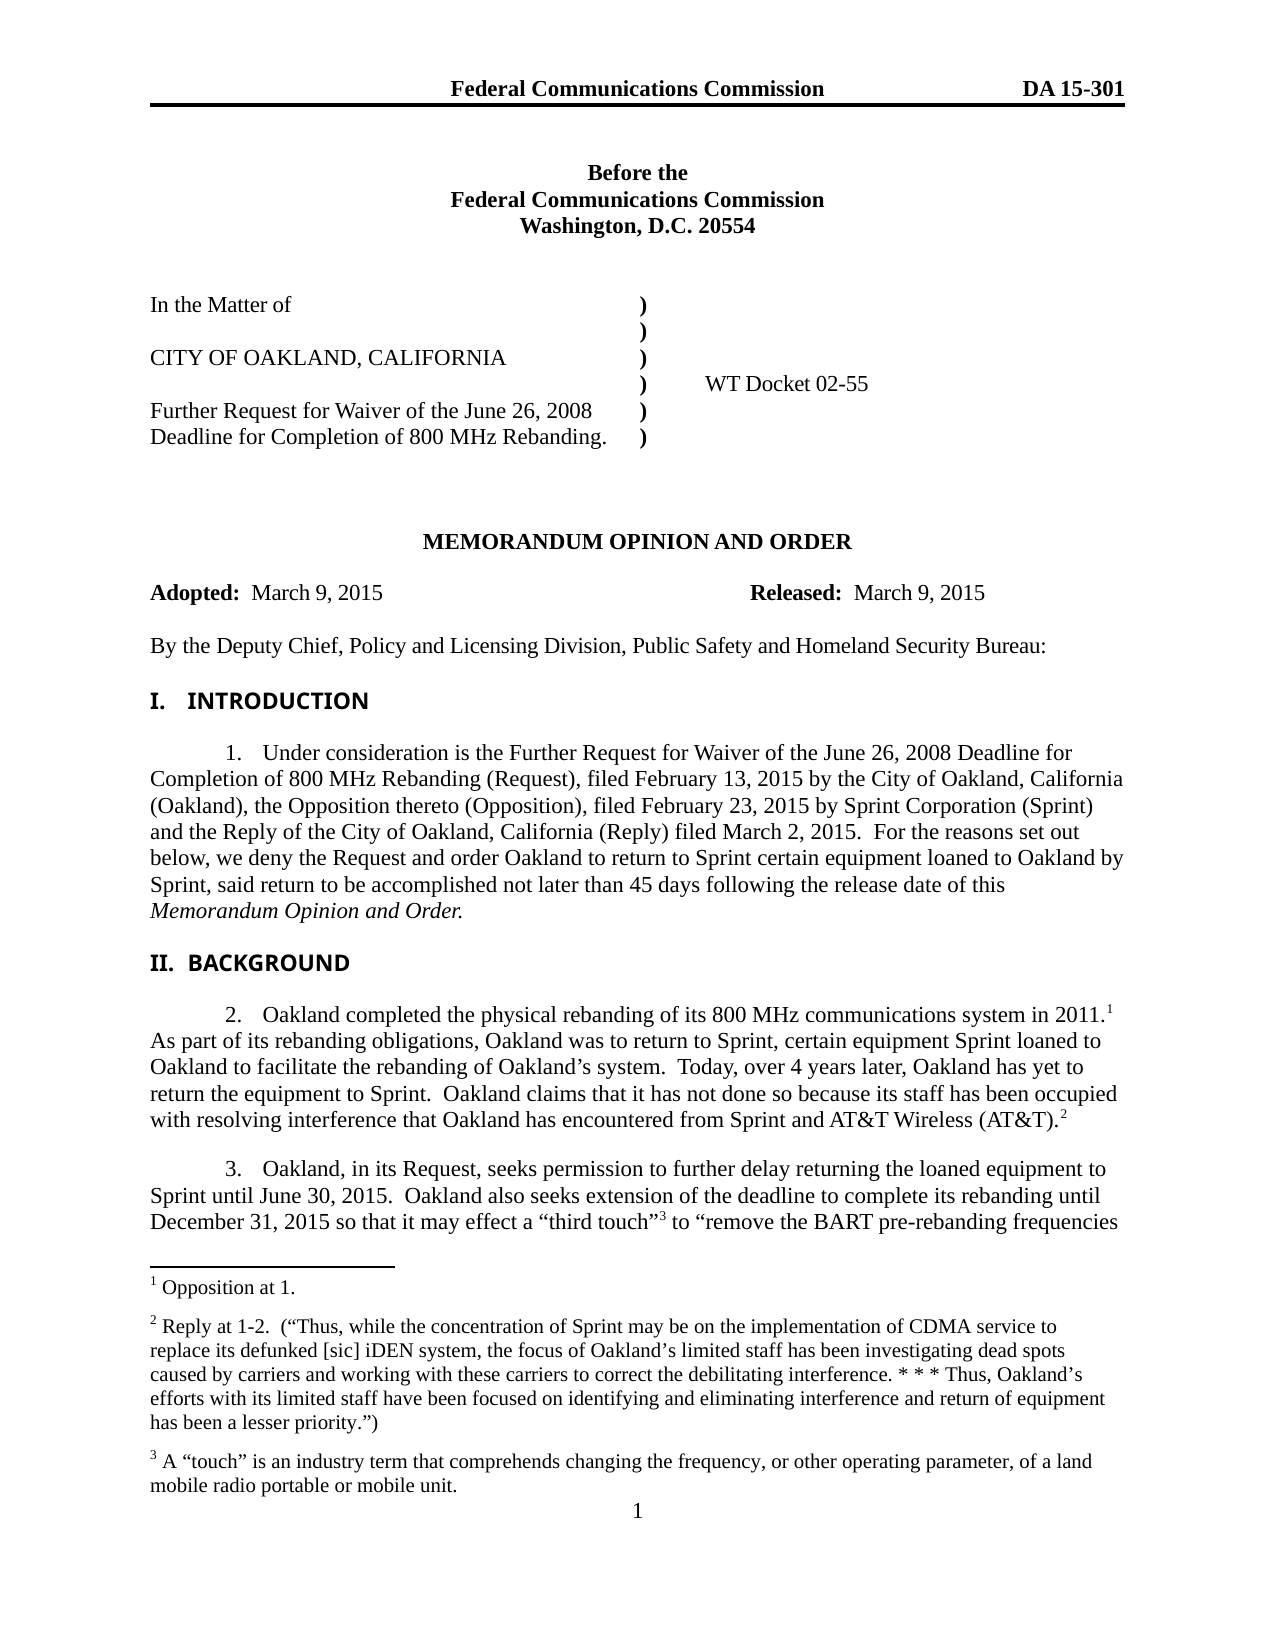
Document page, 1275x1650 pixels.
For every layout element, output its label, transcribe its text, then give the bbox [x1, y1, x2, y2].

text By the Deputy Chief, Policy and Licensing Division, Public Safety and Homeland Security Bureau: [150, 632, 1125, 658]
table_header ) ) ) ) ) ) [628, 291, 694, 502]
table_header In the Matter of CITY OF OAKLAND, CALIFORNIA Further Request for Waiver of the June 26, 2008 Deadline for Completion of 800 MHz Rebanding. [139, 291, 628, 502]
text MEMORANDUM OPINION AND ORDER [150, 528, 1125, 555]
text Washington, D.C. 20554 [150, 212, 1125, 238]
text Oakland completed the physical rebanding of its 800 MHz communications system in 2011. As part of its rebanding obligations, Oakland was to return to Sprint, certain equipment Sprint loaned to Oakland to facilitate the rebanding of Oakland’s system. Today, over 4 years later, Oakland has yet to return the equipment to Sprint. Oakland claims that it has not done so because its staff has been occupied with resolving interference that Oakland has encountered from Sprint and AT&T Wireless (AT&T). [150, 1001, 1125, 1132]
text Adopted: March 9, 2015 Released: March 9, 2015 [150, 581, 1125, 606]
table_header WT Docket 02-55 [694, 291, 1136, 502]
subtitle background [150, 946, 1125, 978]
text Federal Communications Commission [150, 186, 1125, 212]
subtitle INTRODUCTION [150, 685, 1125, 716]
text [150, 1155, 1125, 1234]
text Under consideration is the Further Request for Waiver of the June 26, 2008 Deadline for Completion of 800 MHz Rebanding (Request), filed February 13, 2015 by the City of Oakland, California (Oakland), the Opposition thereto (Opposition), filed February 23, 2015 by Sprint Corporation (Sprint) and the Reply of the City of Oakland, California (Reply) filed March 2, 2015. For the reasons set out below, we deny the Request and order Oakland to return to Sprint certain equipment loaned to Oakland by Sprint, said return to be accomplished not later than 45 days following the release date of this Memorandum Opinion and Order. [150, 739, 1125, 923]
text Before the [150, 159, 1125, 186]
